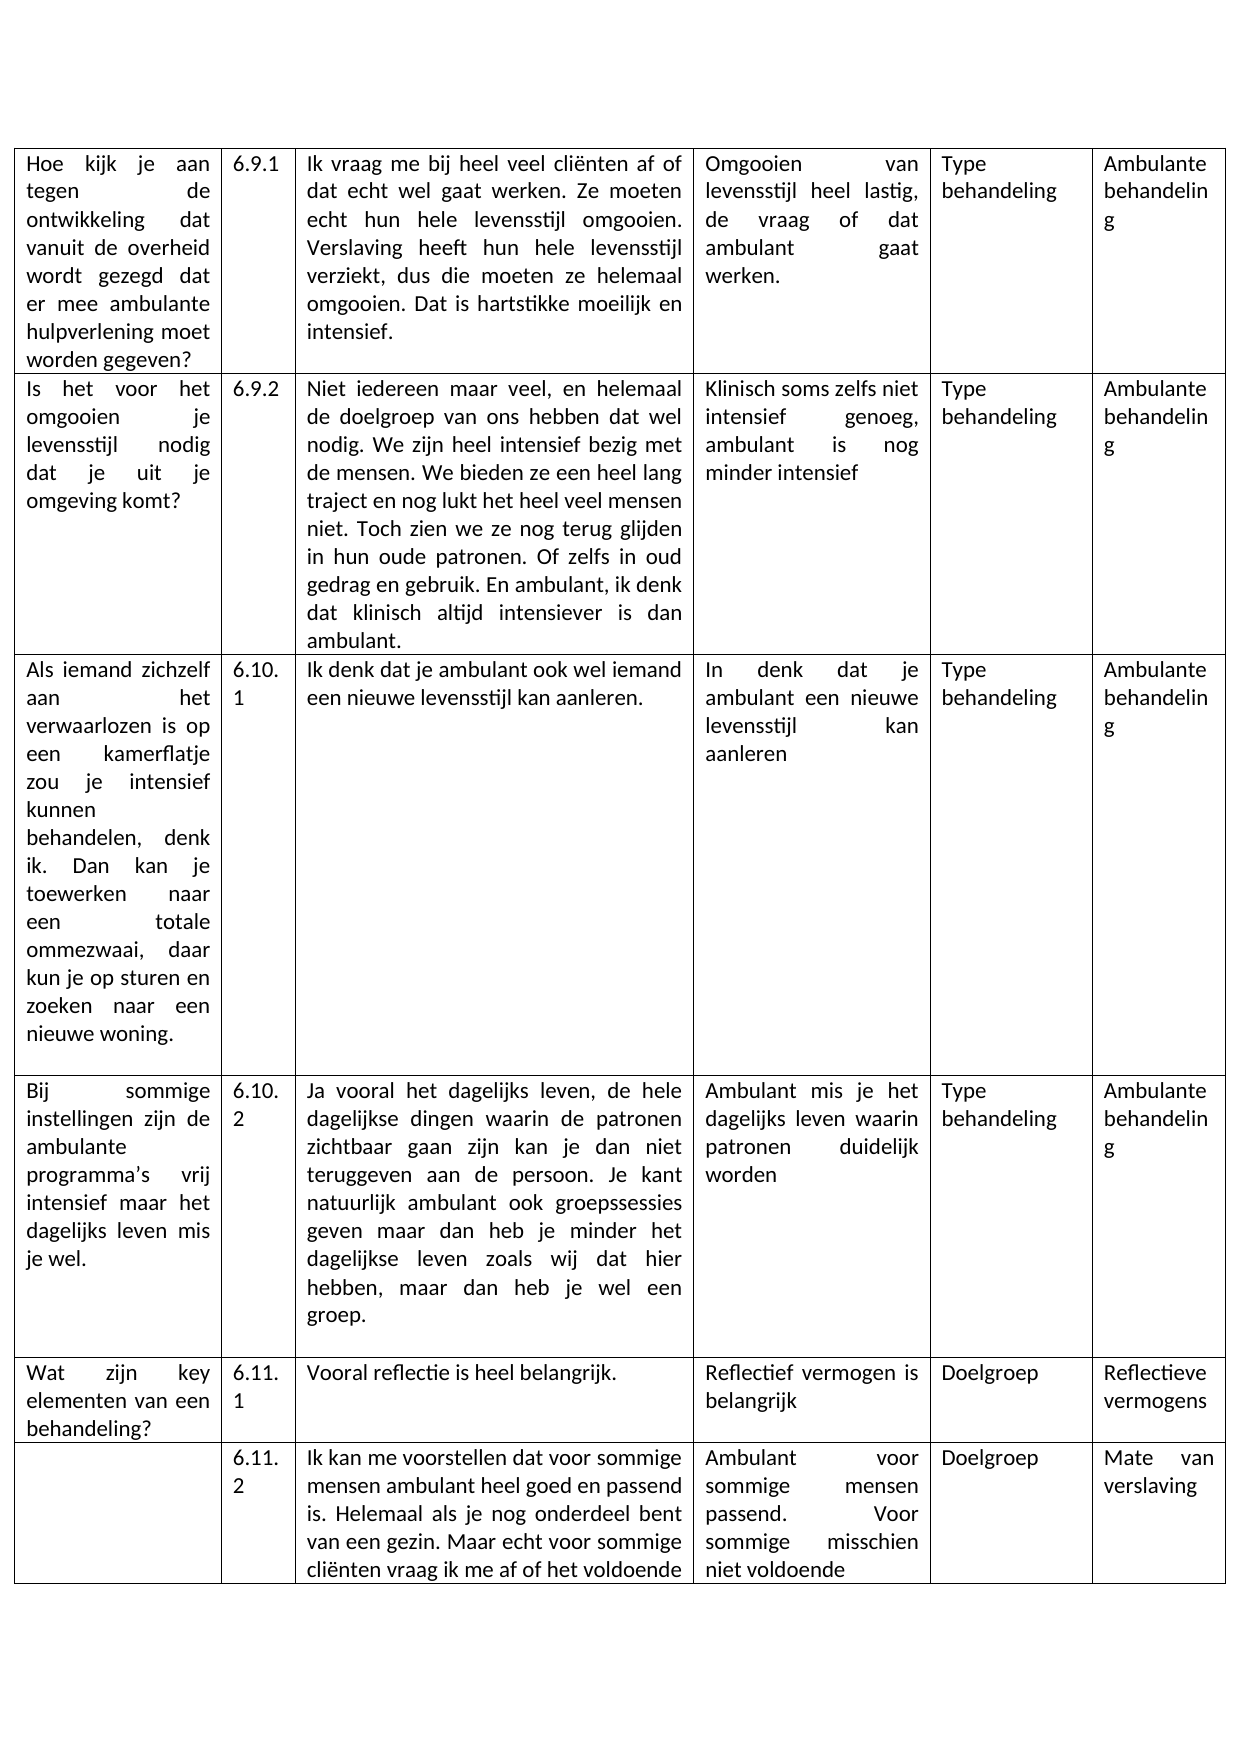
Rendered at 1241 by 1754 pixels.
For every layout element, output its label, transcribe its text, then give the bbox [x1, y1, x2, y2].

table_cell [296, 1443, 693, 1583]
table_cell 6.10.1 [222, 655, 295, 1075]
table_cell 6.9.1 [222, 149, 295, 373]
table_cell Type behandeling [931, 655, 1092, 1075]
table_cell Is het voor het omgooien je levensstijl nodig dat je uit je omgeving komt? [15, 374, 221, 654]
table_cell Type behandeling [931, 149, 1092, 373]
table_cell 6.11.2 [222, 1443, 295, 1583]
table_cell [694, 1443, 930, 1583]
table_cell Bij sommige instellingen zijn de ambulante programma’s vrij intensief maar het dagelijks leven mis je wel. [15, 1076, 221, 1357]
table_cell Ambulante behandeling [1093, 1076, 1225, 1357]
table_cell Als iemand zichzelf aan het verwaarlozen is op een kamerflatje zou je intensief kunnen behandelen, denk ik. Dan kan je toewerken naar een totale ommezwaai, daar kun je op sturen en zoeken naar een nieuwe woning. [15, 655, 221, 1075]
table_cell Mate van verslaving [1093, 1443, 1225, 1583]
table_cell In denk dat je ambulant een nieuwe levensstijl kan aanleren [694, 655, 930, 1075]
table_cell Omgooien van levensstijl heel lastig, de vraag of dat ambulant gaat werken. [694, 149, 930, 373]
table_cell Ambulante behandeling [1093, 149, 1225, 373]
table_cell Reflectief vermogen is belangrijk [694, 1358, 930, 1442]
table_cell Doelgroep [931, 1443, 1092, 1583]
table_cell [15, 1443, 221, 1583]
table_cell Ja vooral het dagelijks leven, de hele dagelijkse dingen waarin de patronen zichtbaar gaan zijn kan je dan niet teruggeven aan de persoon. Je kant natuurlijk ambulant ook groepssessies geven maar dan heb je minder het dagelijkse leven zoals wij dat hier hebben, maar dan heb je wel een groep. [296, 1076, 693, 1357]
table_cell Reflectieve vermogens [1093, 1358, 1225, 1442]
table_cell Niet iedereen maar veel, en helemaal de doelgroep van ons hebben dat wel nodig. We zijn heel intensief bezig met de mensen. We bieden ze een heel lang traject en nog lukt het heel veel mensen niet. Toch zien we ze nog terug glijden in hun oude patronen. Of zelfs in oud gedrag en gebruik. En ambulant, ik denk dat klinisch altijd intensiever is dan ambulant. [296, 374, 693, 654]
table_cell Type behandeling [931, 1076, 1092, 1357]
table_cell Ambulante behandeling [1093, 655, 1225, 1075]
table_cell Vooral reflectie is heel belangrijk. [296, 1358, 693, 1442]
table_cell Hoe kijk je aan tegen de ontwikkeling dat vanuit de overheid wordt gezegd dat er mee ambulante hulpverlening moet worden gegeven? [15, 149, 221, 373]
table_cell Type behandeling [931, 374, 1092, 654]
table_cell Klinisch soms zelfs niet intensief genoeg, ambulant is nog minder intensief [694, 374, 930, 654]
table_cell 6.9.2 [222, 374, 295, 654]
table_cell Wat zijn key elementen van een behandeling? [15, 1358, 221, 1442]
table_cell 6.11.1 [222, 1358, 295, 1442]
table_cell Ambulante behandeling [1093, 374, 1225, 654]
table_cell Ik denk dat je ambulant ook wel iemand een nieuwe levensstijl kan aanleren. [296, 655, 693, 1075]
table_cell Ambulant mis je het dagelijks leven waarin patronen duidelijk worden [694, 1076, 930, 1357]
table_cell 6.10.2 [222, 1076, 295, 1357]
table_cell Ik vraag me bij heel veel cliënten af of dat echt wel gaat werken. Ze moeten echt hun hele levensstijl omgooien. Verslaving heeft hun hele levensstijl verziekt, dus die moeten ze helemaal omgooien. Dat is hartstikke moeilijk en intensief. [296, 149, 693, 373]
table_cell Doelgroep [931, 1358, 1092, 1442]
